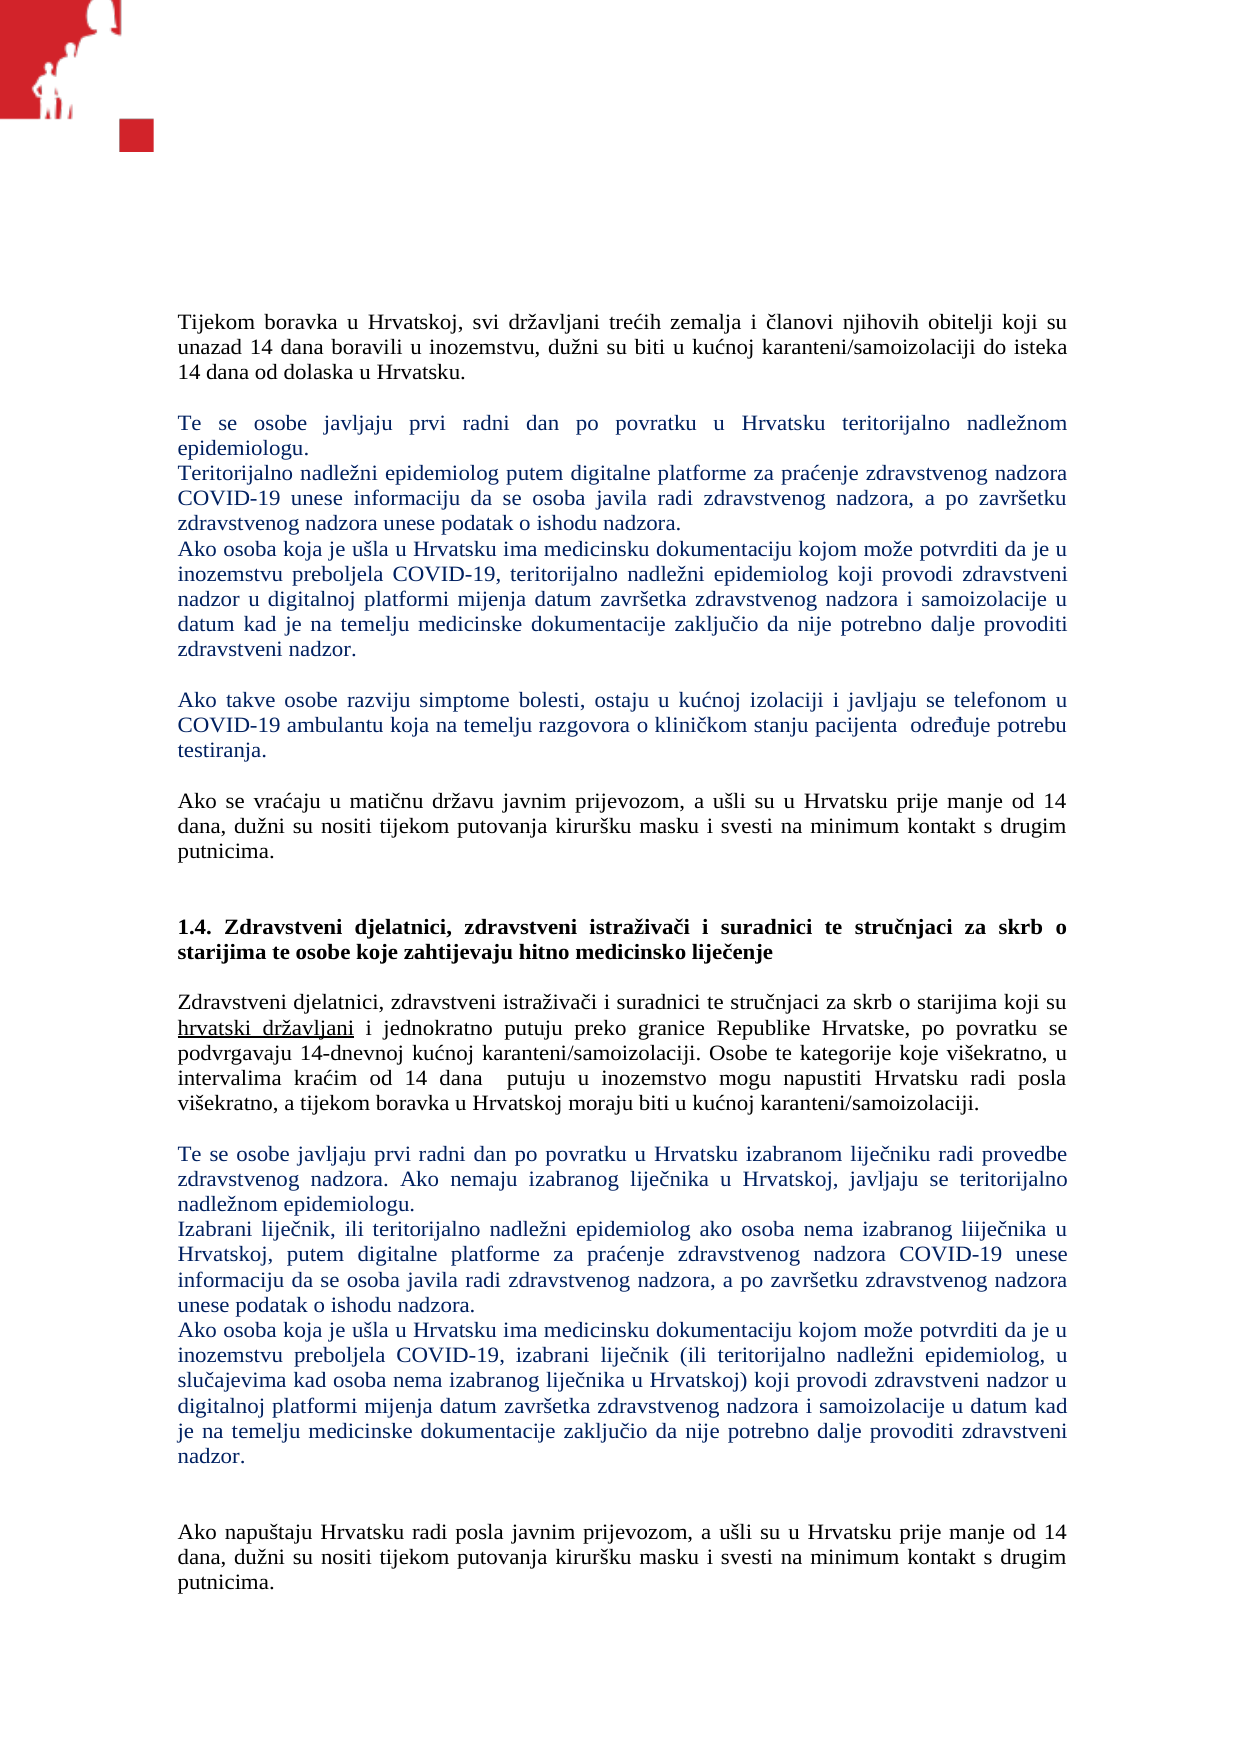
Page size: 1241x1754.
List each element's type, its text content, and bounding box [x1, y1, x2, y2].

text Te se osobe javljaju prvi radni dan po povratku u Hrvatsku teritorijalno nadležnom epidemiologu. [177, 409, 1069, 460]
text Zdravstveni djelatnici, zdravstveni istraživači i suradnici te stručnjaci za skrb o starijima koji su hrvatski državljani i jednokratno putuju preko granice Republike Hrvatske, po povratku se podvrgavaju 14-dnevnoj kućnoj karanteni/samoizolaciji. Osobe te kategorije koje višekratno, u intervalima kraćim od 14 dana putuju u inozemstvo mogu napustiti Hrvatsku radi posla višekratno, a tijekom boravka u Hrvatskoj moraju biti u kućnoj karanteni/samoizolaciji. [177, 989, 1069, 1115]
text Ako osoba koja je ušla u Hrvatsku ima medicinsku dokumentaciju kojom može potvrditi da je u inozemstvu preboljela COVID-19, teritorijalno nadležni epidemiolog koji provodi zdravstveni nadzor u digitalnoj platformi mijenja datum završetka zdravstvenog nadzora i samoizolacije u datum kad je na temelju medicinske dokumentacije zaključio da nije potrebno dalje provoditi zdravstveni nadzor. [177, 536, 1069, 662]
text Ako se vraćaju u matičnu državu javnim prijevozom, a ušli su u Hrvatsku prije manje od 14 dana, dužni su nositi tijekom putovanja kiruršku masku i svesti na minimum kontakt s drugim putnicima. [177, 788, 1069, 863]
text Teritorijalno nadležni epidemiolog putem digitalne platforme za praćenje zdravstvenog nadzora COVID-19 unese informaciju da se osoba javila radi zdravstvenog nadzora, a po završetku zdravstvenog nadzora unese podatak o ishodu nadzora. [177, 460, 1069, 536]
text Ako napuštaju Hrvatsku radi posla javnim prijevozom, a ušli su u Hrvatsku prije manje od 14 dana, dužni su nositi tijekom putovanja kiruršku masku i svesti na minimum kontakt s drugim putnicima. [177, 1519, 1069, 1594]
text Ako takve osobe razviju simptome bolesti, ostaju u kućnoj izolaciji i javljaju se telefonom u COVID-19 ambulantu koja na temelju razgovora o kliničkom stanju pacijenta određuje potrebu testiranja. [177, 687, 1069, 762]
text 1.4. Zdravstveni djelatnici, zdravstveni istraživači i suradnici te stručnjaci za skrb o starijima te osobe koje zahtijevaju hitno medicinsko liječenje [177, 914, 1069, 964]
text Ako osoba koja je ušla u Hrvatsku ima medicinsku dokumentaciju kojom može potvrditi da je u inozemstvu preboljela COVID-19, izabrani liječnik (ili teritorijalno nadležni epidemiolog, u slučajevima kad osoba nema izabranog liječnika u Hrvatskoj) koji provodi zdravstveni nadzor u digitalnoj platformi mijenja datum završetka zdravstvenog nadzora i samoizolacije u datum kad je na temelju medicinske dokumentacije zaključio da nije potrebno dalje provoditi zdravstveni nadzor. [177, 1317, 1069, 1468]
text Tijekom boravka u Hrvatskoj, svi državljani trećih zemalja i članovi njihovih obitelji koji su unazad 14 dana boravili u inozemstvu, dužni su biti u kućnoj karanteni/samoizolaciji do isteka 14 dana od dolaska u Hrvatsku. [177, 309, 1069, 384]
text Izabrani liječnik, ili teritorijalno nadležni epidemiolog ako osoba nema izabranog liiječnika u Hrvatskoj, putem digitalne platforme za praćenje zdravstvenog nadzora COVID-19 unese informaciju da se osoba javila radi zdravstvenog nadzora, a po završetku zdravstvenog nadzora unese podatak o ishodu nadzora. [177, 1216, 1069, 1317]
text Te se osobe javljaju prvi radni dan po povratku u Hrvatsku izabranom liječniku radi provedbe zdravstvenog nadzora. Ako nemaju izabranog liječnika u Hrvatskoj, javljaju se teritorijalno nadležnom epidemiologu. [177, 1141, 1069, 1216]
